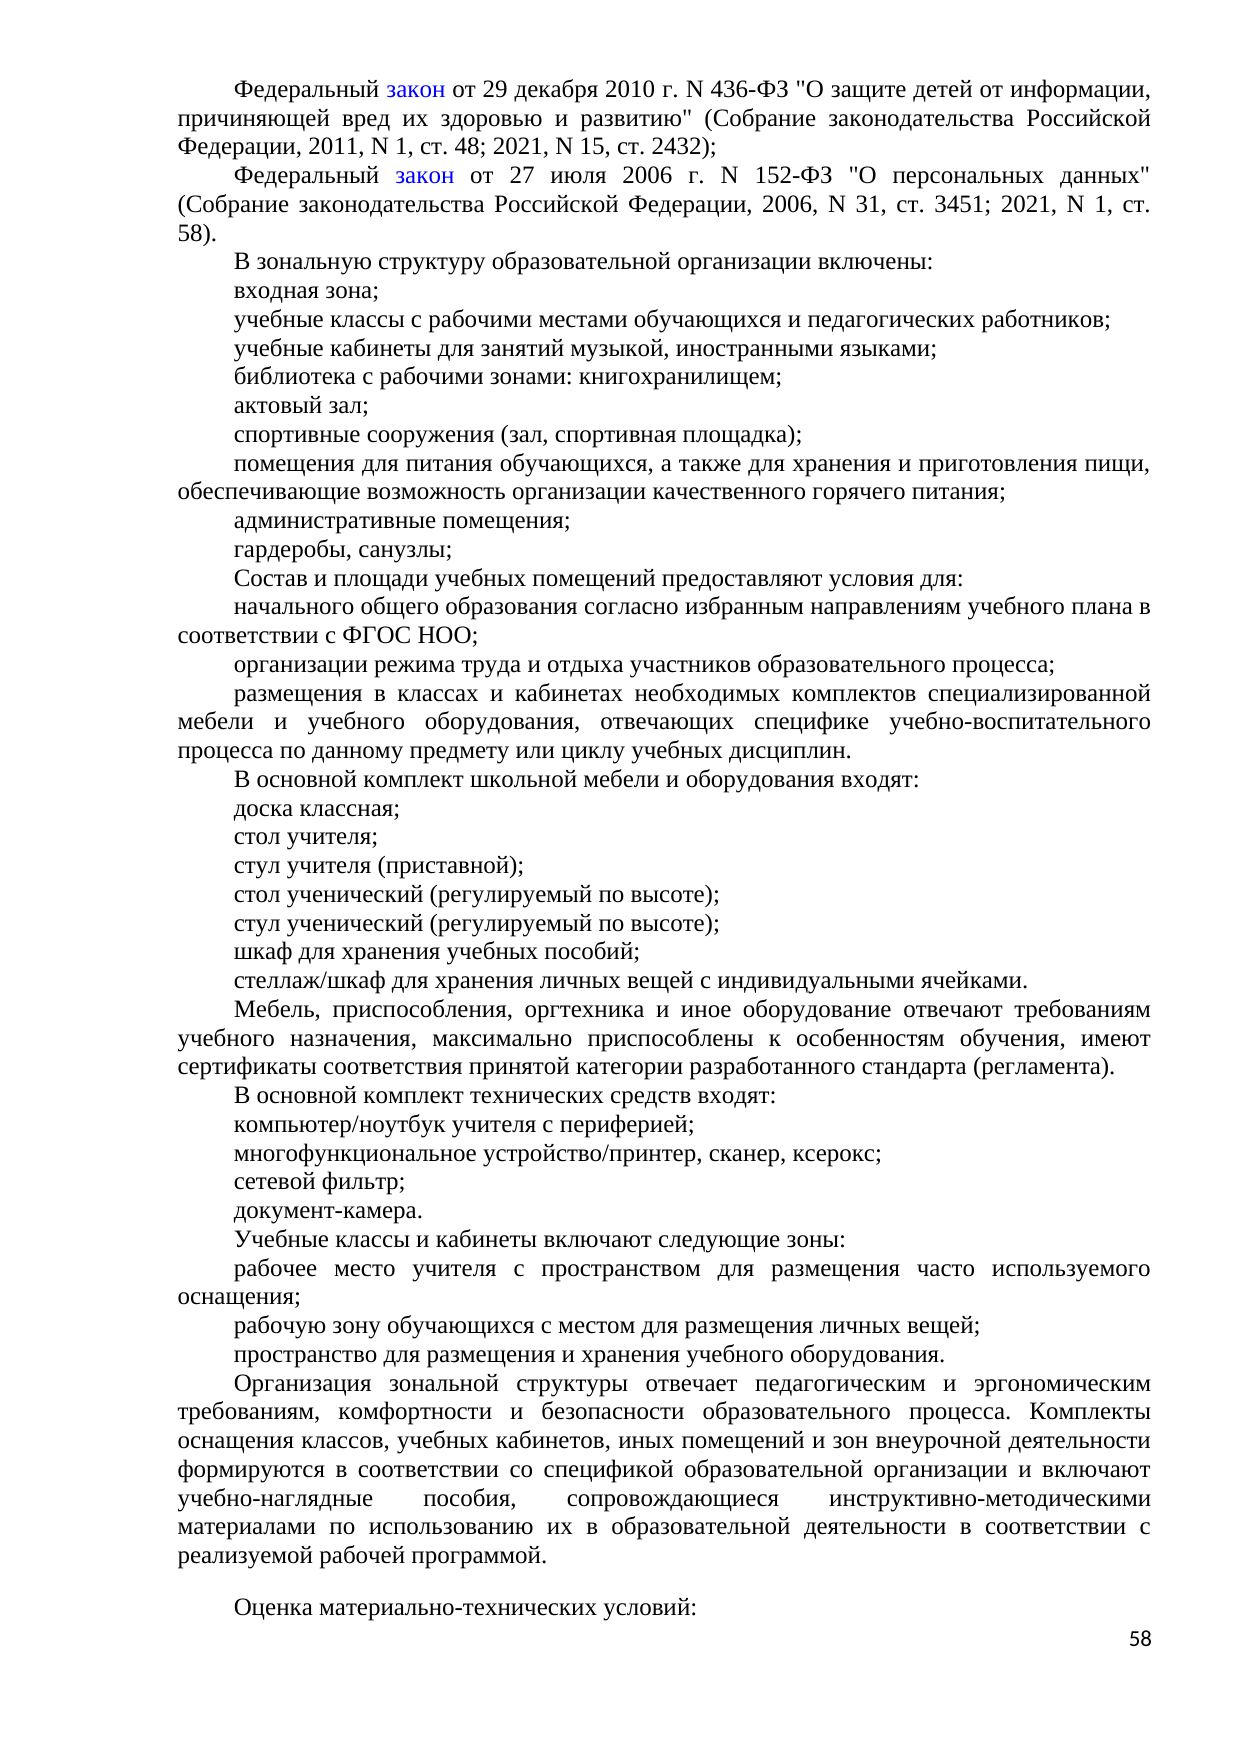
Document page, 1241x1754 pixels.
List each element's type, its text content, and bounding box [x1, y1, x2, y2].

text входная зона; [177, 275, 1152, 304]
text размещения в классах и кабинетах необходимых комплектов специализированной мебели и учебного оборудования, отвечающих специфике учебно-воспитательного процесса по данному предмету или циклу учебных дисциплин. [177, 678, 1152, 764]
text учебные кабинеты для занятий музыкой, иностранными языками; [177, 333, 1152, 361]
text Учебные классы и кабинеты включают следующие зоны: [177, 1224, 1152, 1253]
text гардеробы, санузлы; [177, 534, 1152, 563]
text Оценка материально-технических условий: [177, 1592, 1152, 1621]
text многофункциональное устройство/принтер, сканер, ксерокс; [177, 1138, 1152, 1166]
text В основной комплект технических средств входят: [177, 1080, 1152, 1109]
text доска классная; [177, 793, 1152, 821]
text организации режима труда и отдыха участников образовательного процесса; [177, 649, 1152, 678]
text Федеральный закон от 27 июля 2006 г. N 152-ФЗ "О персональных данных" (Собрание законодательства Российской Федерации, 2006, N 31, ст. 3451; 2021, N 1, ст. 58). [177, 160, 1152, 246]
text пространство для размещения и хранения учебного оборудования. [177, 1339, 1152, 1368]
text стул учителя (приставной); [177, 850, 1152, 879]
text начального общего образования согласно избранным направлениям учебного плана в соответствии с ФГОС НОО; [177, 591, 1152, 649]
text Организация зональной структуры отвечает педагогическим и эргономическим требованиям, комфортности и безопасности образовательного процесса. Комплекты оснащения классов, учебных кабинетов, иных помещений и зон внеурочной деятельности формируются в соответствии со спецификой образовательной организации и включают учебно-наглядные пособия, сопровождающиеся инструктивно-методическими материалами по использованию их в образовательной деятельности в соответствии с реализуемой рабочей программой. [177, 1368, 1152, 1569]
text Мебель, приспособления, оргтехника и иное оборудование отвечают требованиям учебного назначения, максимально приспособлены к особенностям обучения, имеют сертификаты соответствия принятой категории разработанного стандарта (регламента). [177, 994, 1152, 1080]
text шкаф для хранения учебных пособий; [177, 936, 1152, 965]
text учебные классы с рабочими местами обучающихся и педагогических работников; [177, 304, 1152, 333]
text В зональную структуру образовательной организации включены: [177, 246, 1152, 275]
text стеллаж/шкаф для хранения личных вещей с индивидуальными ячейками. [177, 965, 1152, 994]
text стул ученический (регулируемый по высоте); [177, 908, 1152, 936]
text рабочее место учителя с пространством для размещения часто используемого оснащения; [177, 1253, 1152, 1310]
text актовый зал; [177, 390, 1152, 419]
text спортивные сооружения (зал, спортивная площадка); [177, 419, 1152, 448]
text документ-камера. [177, 1195, 1152, 1224]
text стол ученический (регулируемый по высоте); [177, 879, 1152, 908]
text административные помещения; [177, 505, 1152, 534]
text сетевой фильтр; [177, 1166, 1152, 1195]
text рабочую зону обучающихся с местом для размещения личных вещей; [177, 1310, 1152, 1339]
text библиотека с рабочими зонами: книгохранилищем; [177, 361, 1152, 390]
text Федеральный закон от 29 декабря 2010 г. N 436-ФЗ "О защите детей от информации, причиняющей вред их здоровью и развитию" (Собрание законодательства Российской Федерации, 2011, N 1, ст. 48; 2021, N 15, ст. 2432); [177, 74, 1152, 160]
text компьютер/ноутбук учителя с периферией; [177, 1109, 1152, 1138]
text Состав и площади учебных помещений предоставляют условия для: [177, 563, 1152, 591]
text В основной комплект школьной мебели и оборудования входят: [177, 764, 1152, 793]
text помещения для питания обучающихся, а также для хранения и приготовления пищи, обеспечивающие возможность организации качественного горячего питания; [177, 448, 1152, 505]
text стол учителя; [177, 821, 1152, 850]
